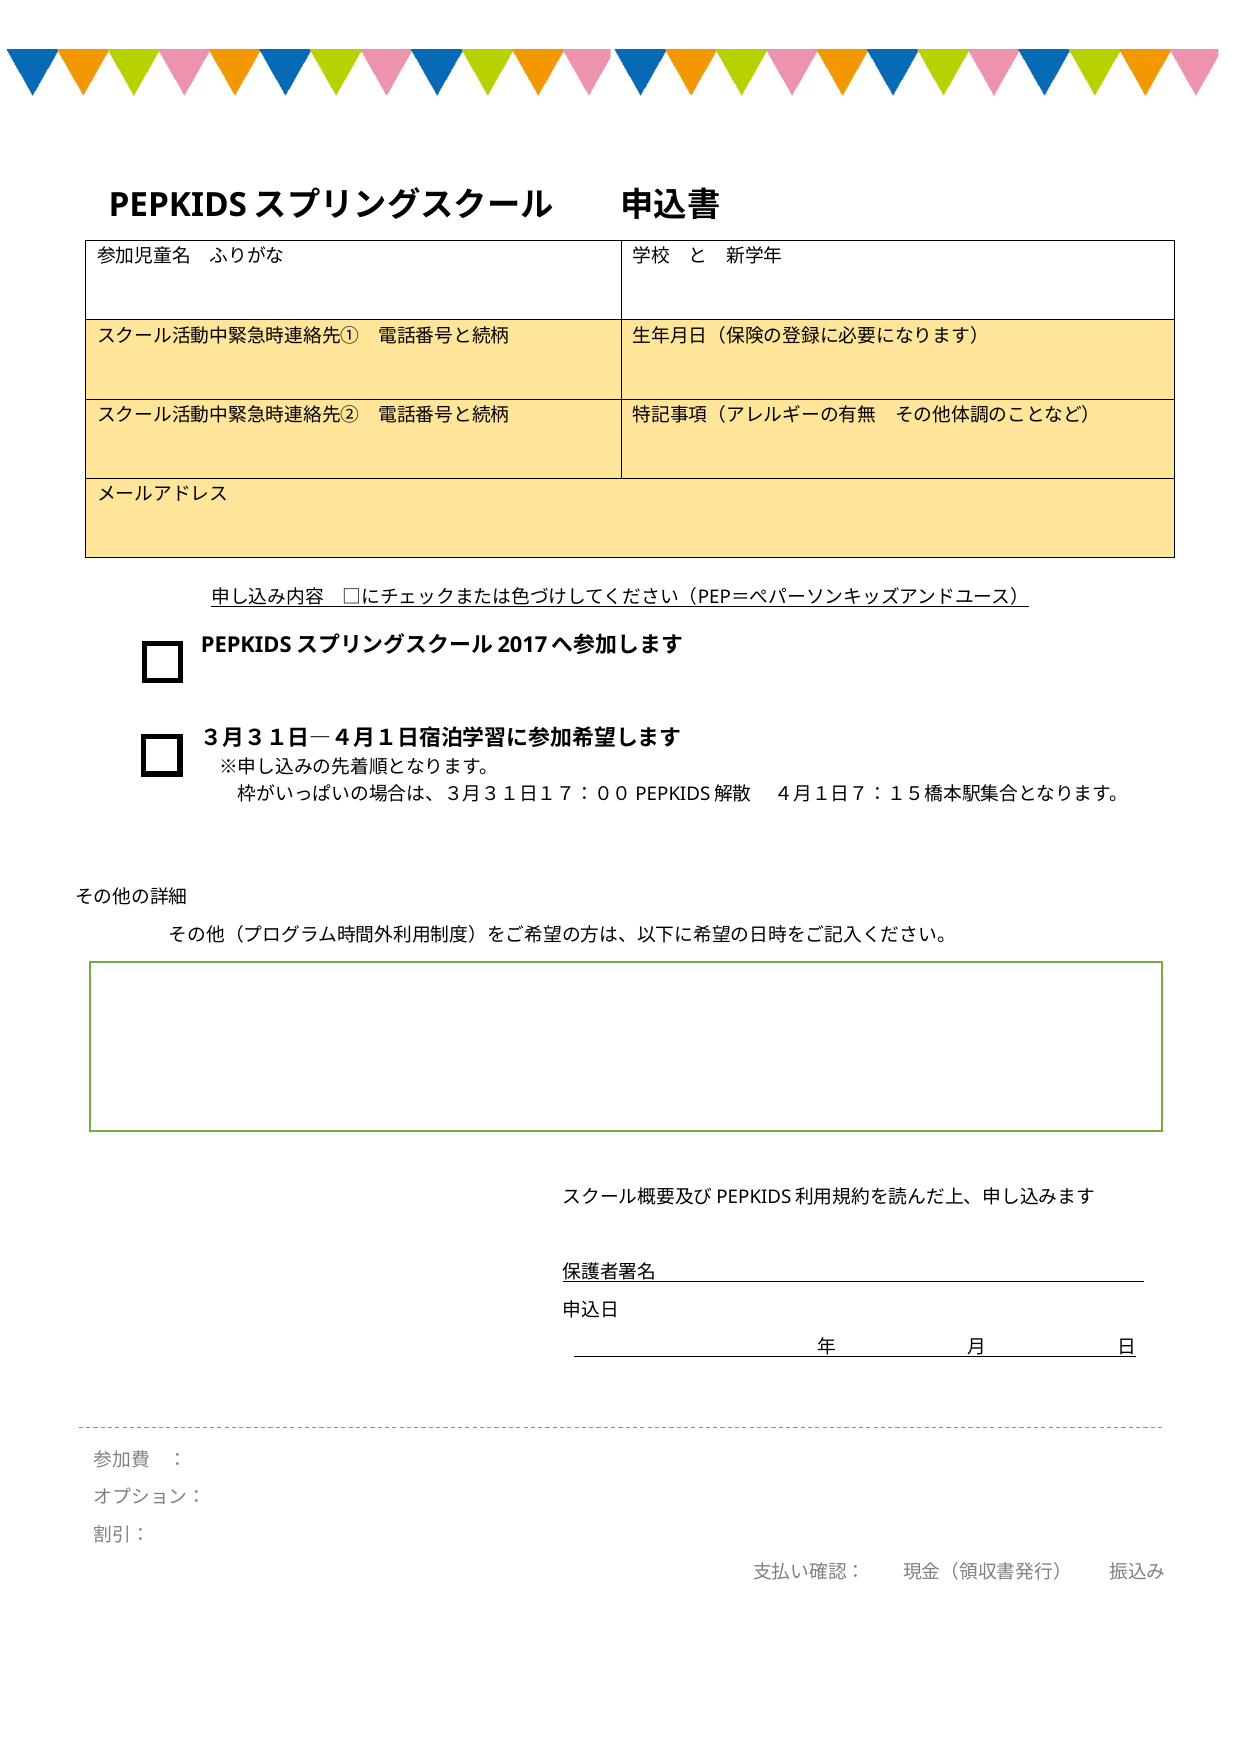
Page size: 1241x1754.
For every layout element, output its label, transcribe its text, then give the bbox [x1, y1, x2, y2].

text スクール概要及びPEPKIDS利用規約を読んだ上、申し込みます [75, 1177, 1165, 1214]
text 保護者署名 [75, 1252, 1165, 1289]
text 参加費 ： [75, 1439, 1165, 1477]
text 年 月 日 [75, 1327, 1165, 1364]
text 申込日 [75, 1289, 1165, 1327]
table_cell スクール活動中緊急時連絡先② 電話番号と続柄 [86, 400, 621, 478]
text 支払い確認： 現金（領収書発行） 振込み [75, 1552, 1165, 1589]
table_cell 特記事項（アレルギーの有無 その他体調のことなど） [622, 400, 1174, 478]
table_header 学校 と 新学年 [622, 241, 1174, 319]
table_cell 生年月日（保険の登録に必要になります） [622, 320, 1174, 399]
text オプション： [75, 1477, 1165, 1514]
picture [614, 49, 1218, 96]
table_cell スクール活動中緊急時連絡先① 電話番号と続柄 [86, 320, 621, 399]
text 申し込み内容 □にチェックまたは色づけしてください（PEP＝ぺパーソンキッズアンドユース） [75, 239, 1165, 614]
text その他の詳細 [75, 877, 1165, 914]
picture [6, 49, 610, 96]
text 割引： [75, 1514, 1165, 1552]
text PEPKIDSスプリングスクール 申込書 [75, 89, 1165, 239]
table_cell メールアドレス [86, 479, 1174, 557]
table_header 参加児童名 ふりがな [86, 241, 621, 319]
text その他（プログラム時間外利用制度）をご希望の方は、以下に希望の日時をご記入ください。 [75, 914, 1165, 952]
